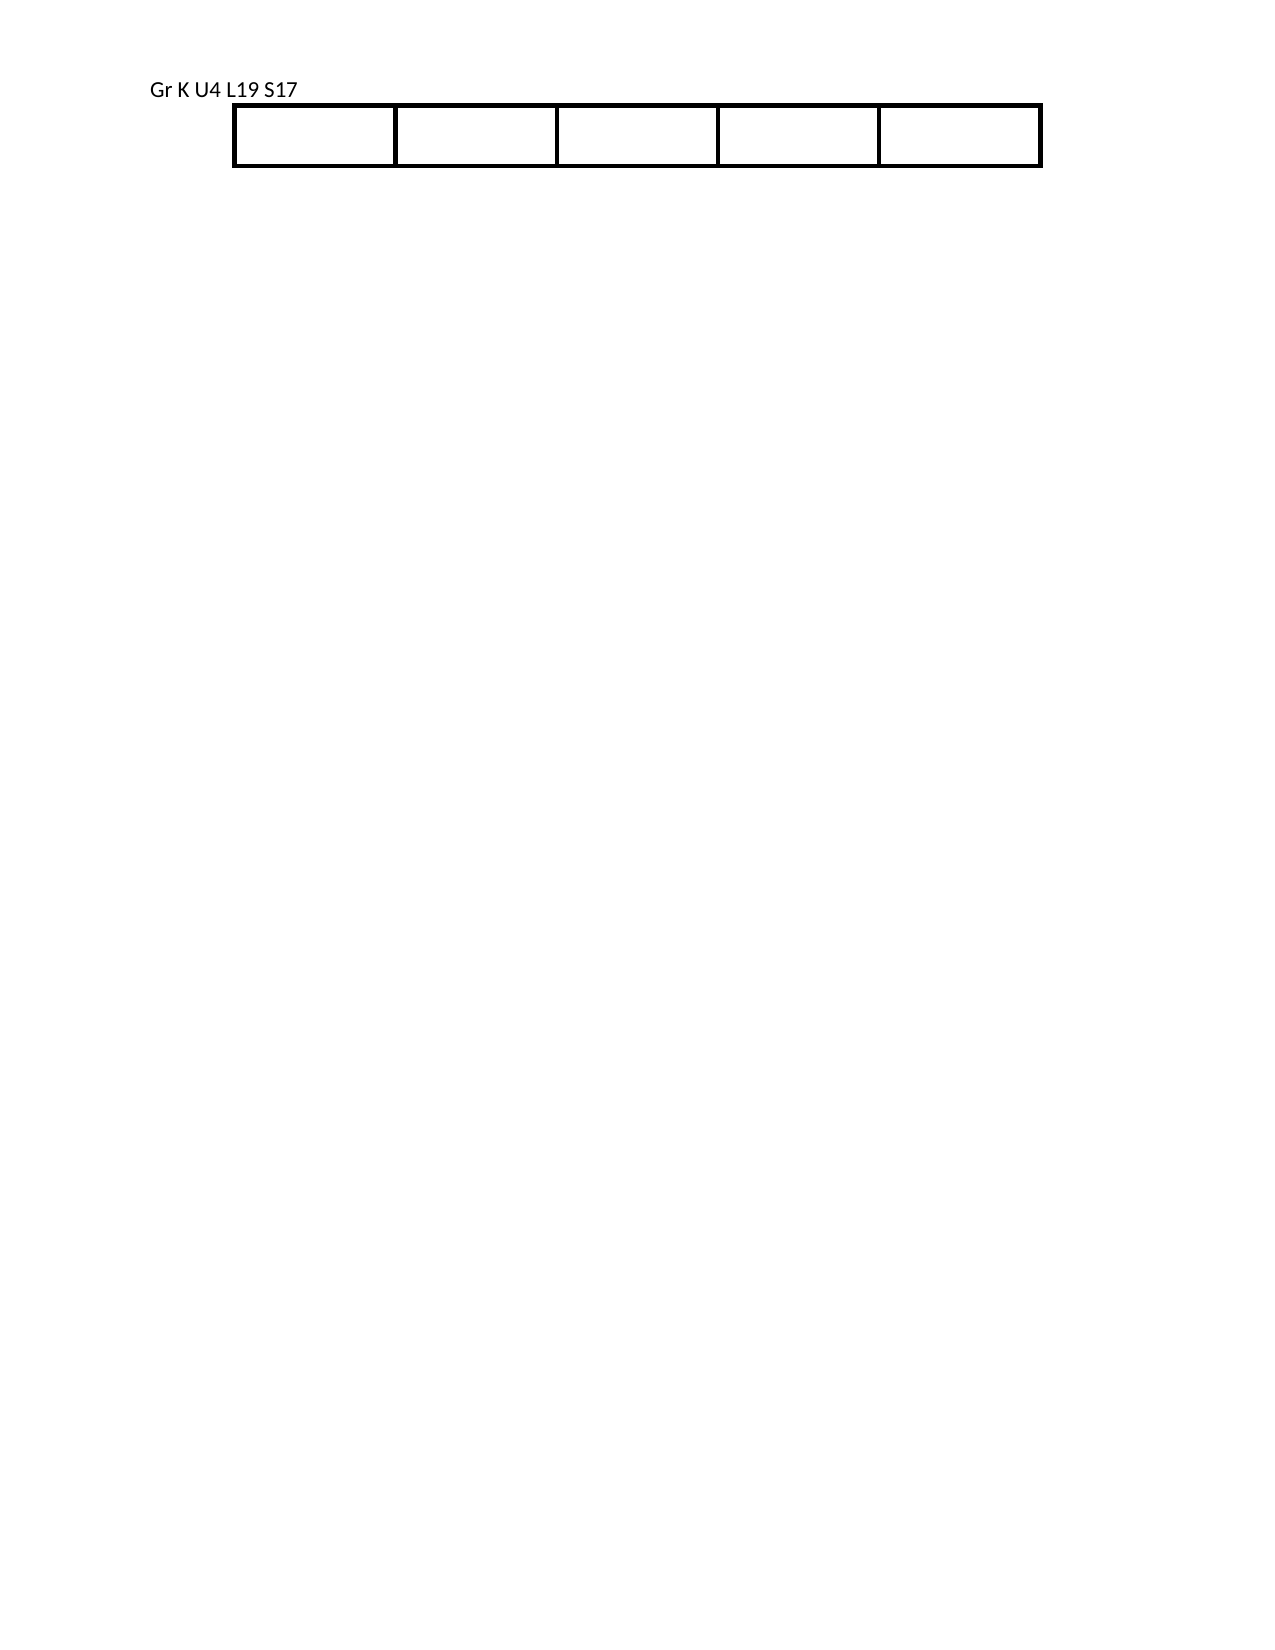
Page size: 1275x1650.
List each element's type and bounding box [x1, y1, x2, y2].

table_cell [559, 108, 716, 164]
table_cell [881, 108, 1038, 164]
table_cell [720, 108, 877, 164]
table_cell [398, 108, 555, 164]
table_cell [237, 108, 393, 164]
